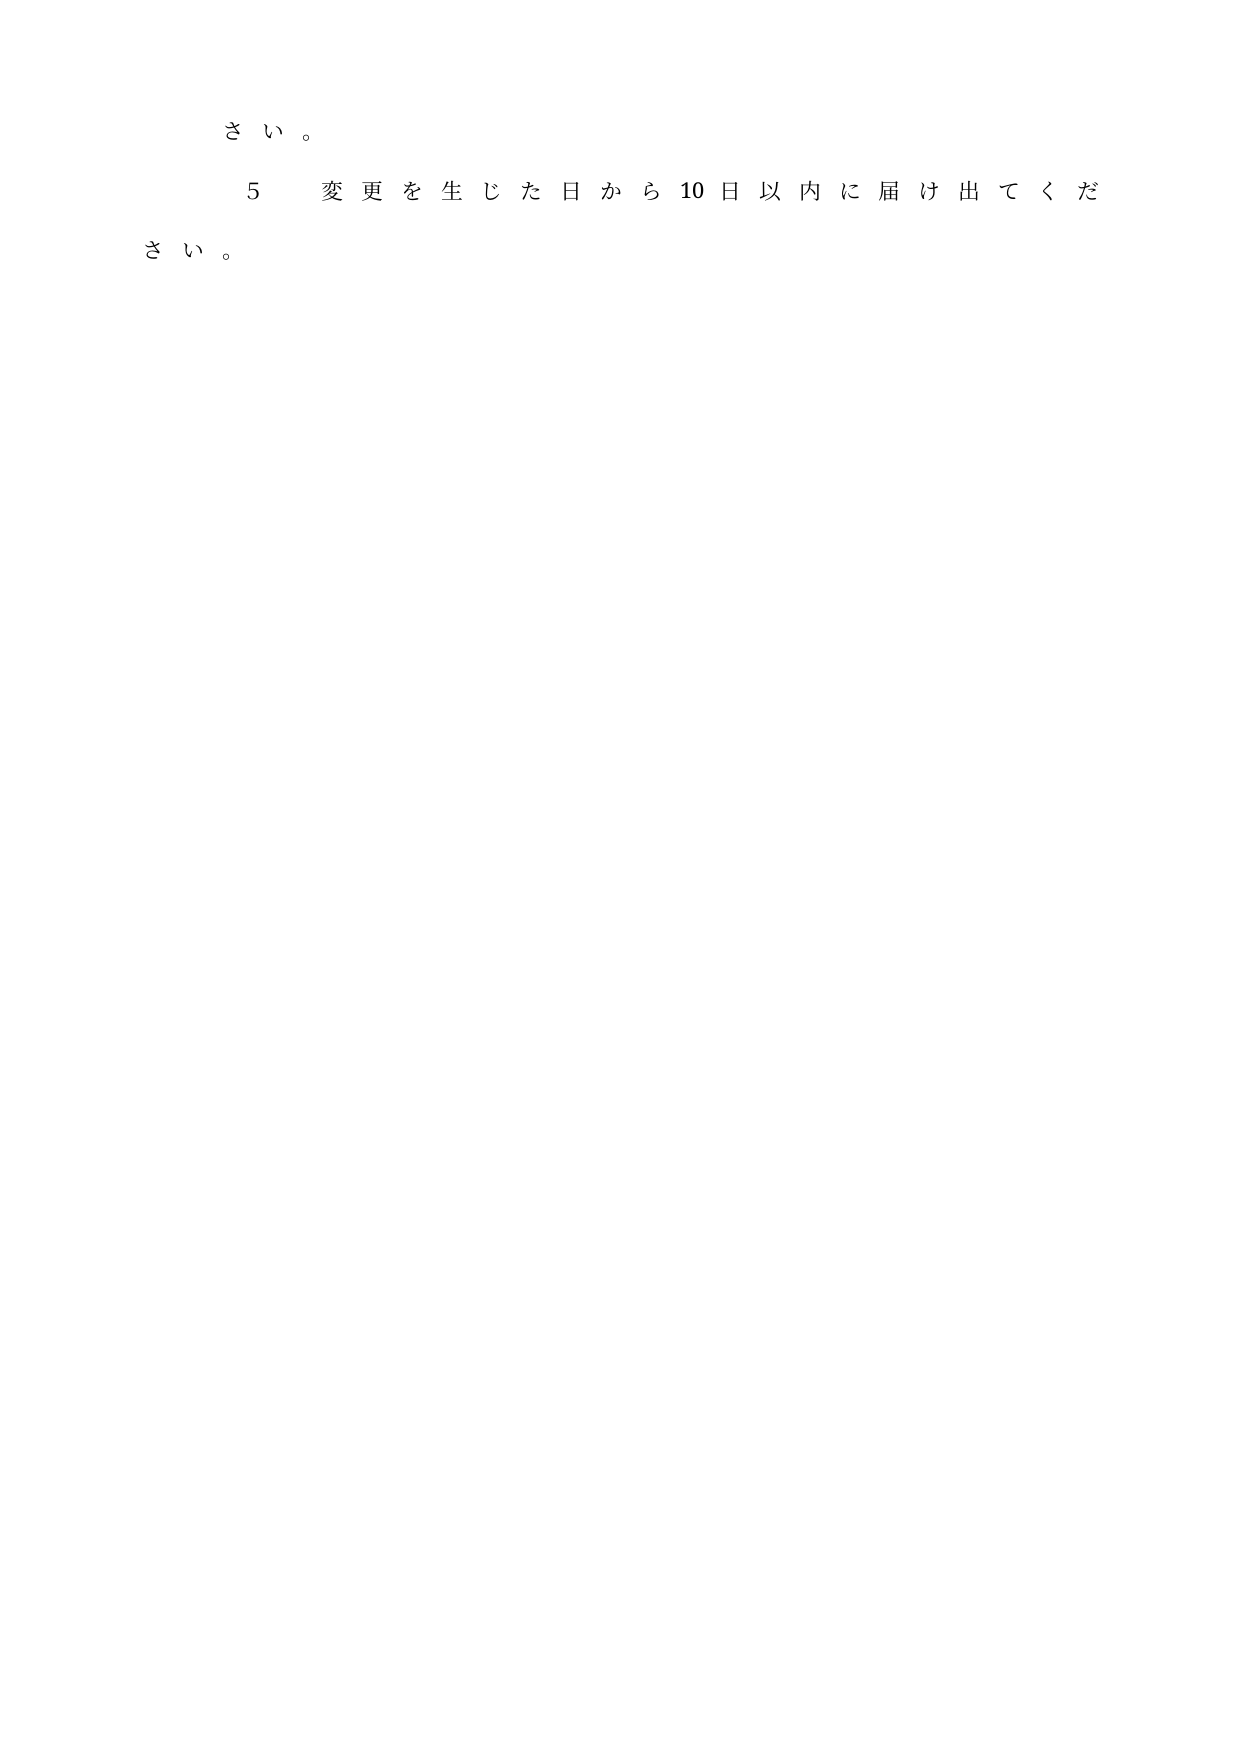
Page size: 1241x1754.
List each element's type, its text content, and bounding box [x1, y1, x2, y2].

text ５ 変更を生じた日から10日以内に届け出てください。 [123, 160, 1117, 279]
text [123, 100, 1117, 160]
